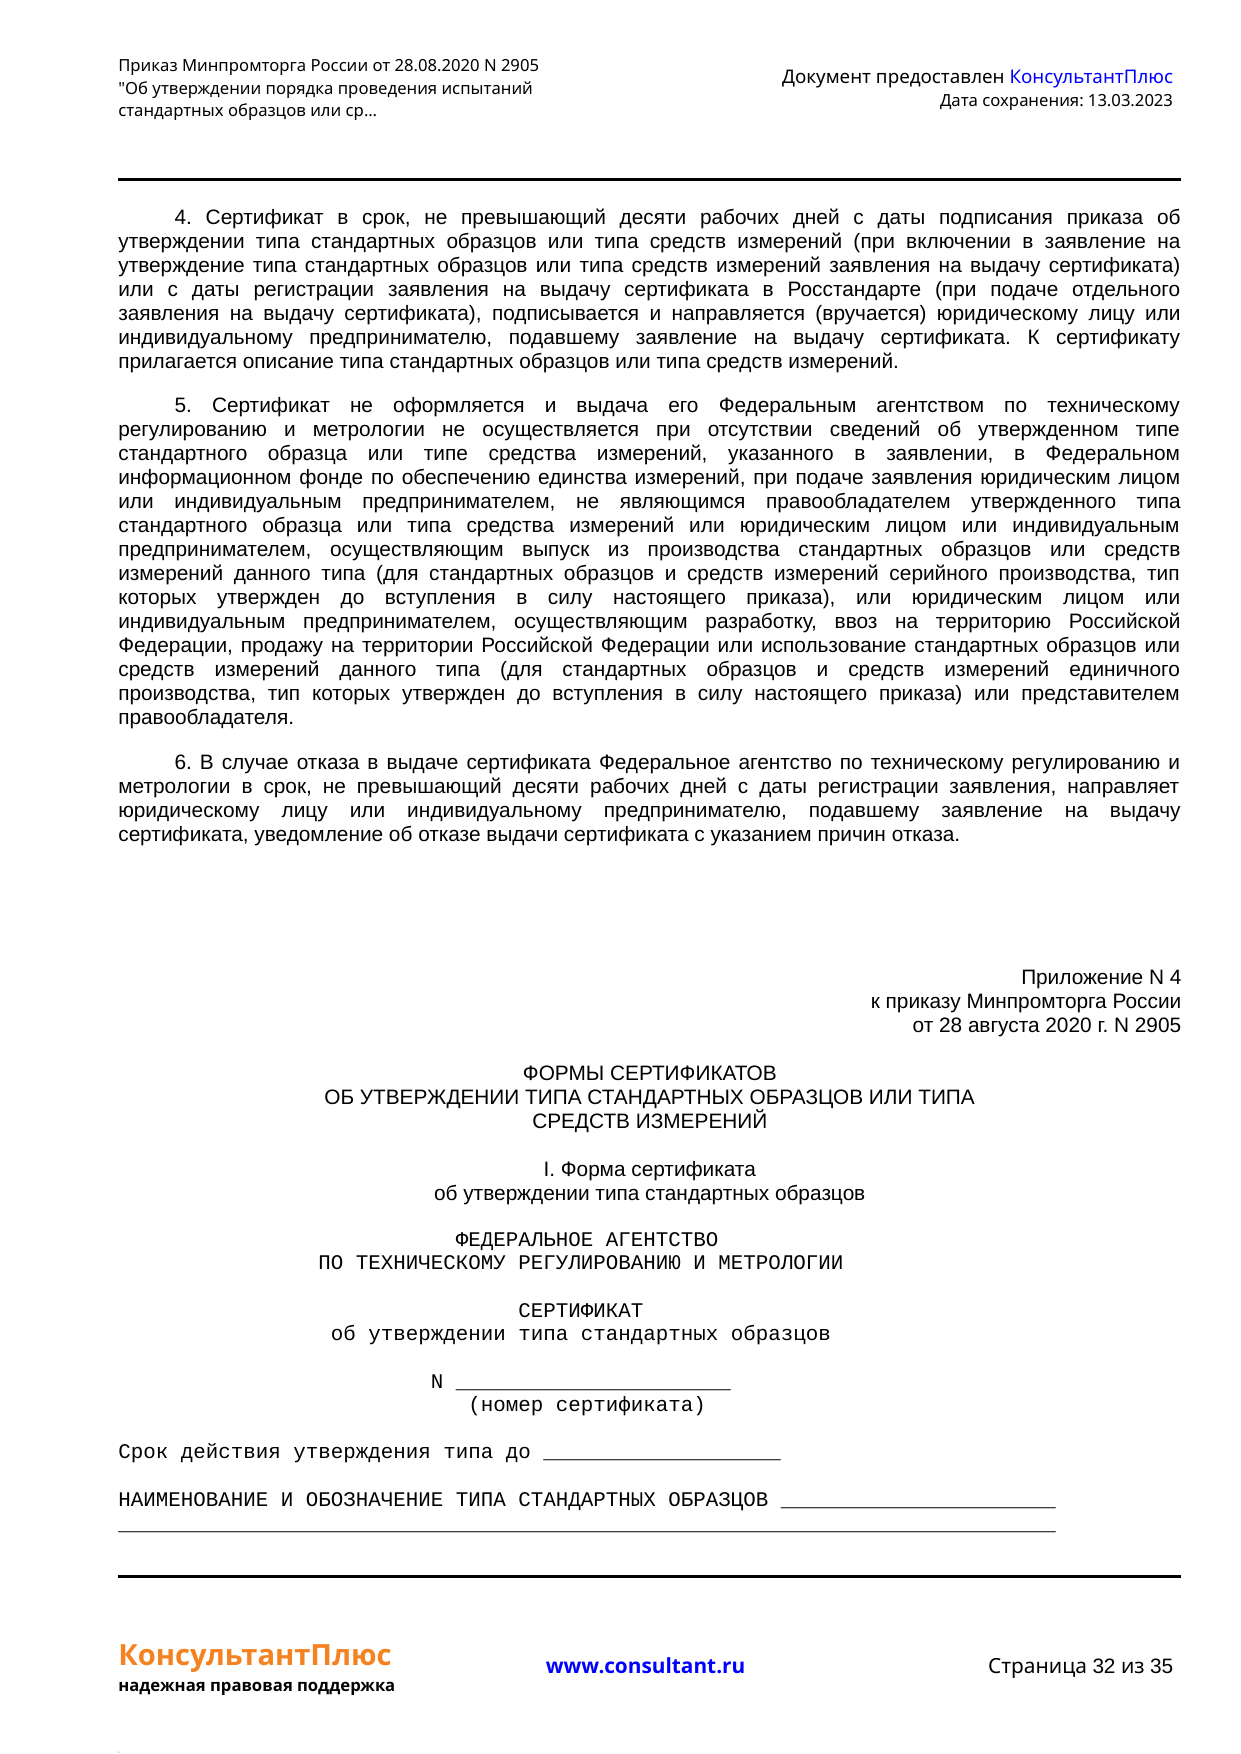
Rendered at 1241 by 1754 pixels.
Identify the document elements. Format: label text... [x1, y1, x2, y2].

text 5. Сертификат не оформляется и выдача его Федеральным агентством по техническому регулированию и метрологии не осуществляется при отсутствии сведений об утвержденном типе стандартного образца или типе средства измерений, указанного в заявлении, в Федеральном информационном фонде по обеспечению единства измерений, при подаче заявления юридическим лицом или индивидуальным предпринимателем, не являющимся правообладателем утвержденного типа стандартного образца или типа средства измерений или юридическим лицом или индивидуальным предпринимателем, осуществляющим выпуск из производства стандартных образцов или средств измерений данного типа (для стандартных образцов и средств измерений серийного производства, тип которых утвержден до вступления в силу настоящего приказа), или юридическим лицом или индивидуальным предпринимателем, осуществляющим разработку, ввоз на территорию Российской Федерации, продажу на территории Российской Федерации или использование стандартных образцов или средств измерений данного типа (для стандартных образцов и средств измерений единичного производства, тип которых утвержден до вступления в силу настоящего приказа) или представителем правообладателя. [118, 393, 1181, 729]
text об утверждении типа стандартных образцов [118, 1323, 1181, 1347]
text I. Форма сертификата [118, 1157, 1181, 1181]
text ___________________________________________________________________________ [118, 1512, 1181, 1536]
text 6. В случае отказа в выдаче сертификата Федеральное агентство по техническому регулированию и метрологии в срок, не превышающий десяти рабочих дней с даты регистрации заявления, направляет юридическому лицу или индивидуальному предпринимателю, подавшему заявление на выдачу сертификата, уведомление об отказе выдачи сертификата с указанием причин отказа. [118, 749, 1181, 845]
text ФОРМЫ СЕРТИФИКАТОВ [118, 1061, 1181, 1085]
text СЕРТИФИКАТ [118, 1300, 1181, 1323]
text СРЕДСТВ ИЗМЕРЕНИЙ [118, 1109, 1181, 1133]
text 4. Сертификат в срок, не превышающий десяти рабочих дней с даты подписания приказа об утверждении типа стандартных образцов или типа средств измерений (при включении в заявление на утверждение типа стандартных образцов или типа средств измерений заявления на выдачу сертификата) или с даты регистрации заявления на выдачу сертификата в Росстандарте (при подаче отдельного заявления на выдачу сертификата), подписывается и направляется (вручается) юридическому лицу или индивидуальному предпринимателю, подавшему заявление на выдачу сертификата. К сертификату прилагается описание типа стандартных образцов или типа средств измерений. [118, 205, 1181, 372]
text Срок действия утверждения типа до ___________________ [118, 1442, 1181, 1465]
text N ______________________ [118, 1371, 1181, 1394]
text ФЕДЕРАЛЬНОЕ АГЕНТСТВО [118, 1229, 1181, 1252]
text НАИМЕНОВАНИЕ И ОБОЗНАЧЕНИЕ ТИПА СТАНДАРТНЫХ ОБРАЗЦОВ ______________________ [118, 1489, 1181, 1512]
text об утверждении типа стандартных образцов [118, 1181, 1181, 1205]
text (номер сертификата) [118, 1394, 1181, 1418]
text к приказу Минпромторга России [118, 989, 1181, 1013]
text Приложение N 4 [118, 965, 1181, 989]
text ПО ТЕХНИЧЕСКОМУ РЕГУЛИРОВАНИЮ И МЕТРОЛОГИИ [118, 1252, 1181, 1276]
text от 28 августа 2020 г. N 2905 [118, 1013, 1181, 1037]
text ОБ УТВЕРЖДЕНИИ ТИПА СТАНДАРТНЫХ ОБРАЗЦОВ ИЛИ ТИПА [118, 1085, 1181, 1109]
